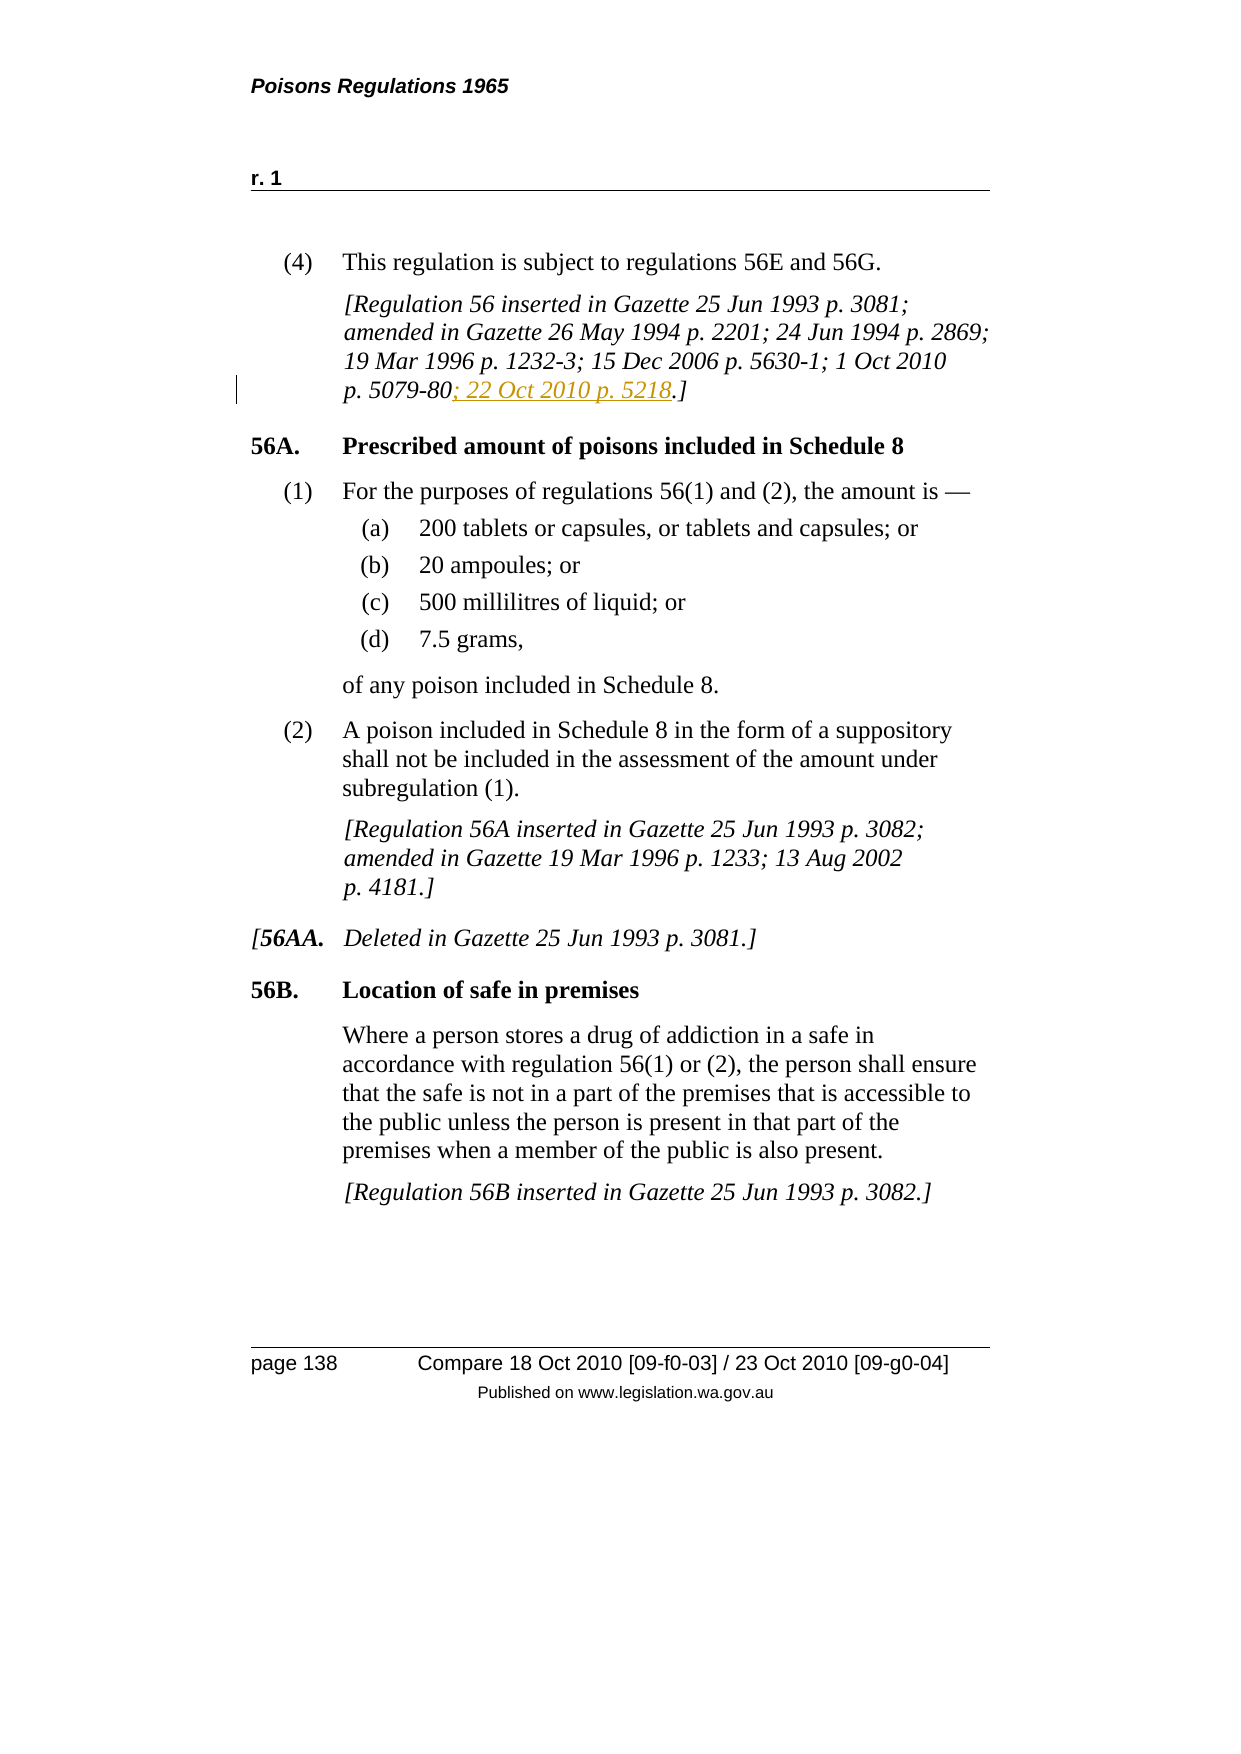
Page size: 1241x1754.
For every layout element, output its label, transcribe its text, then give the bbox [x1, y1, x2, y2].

text (4) This regulation is subject to regulations 56E and 56G. [251, 247, 990, 276]
text of any poison included in Schedule 8. [251, 670, 990, 699]
text [Regulation 56B inserted in Gazette 25 Jun 1993 p. 3082.] [251, 1177, 990, 1205]
text (2) A poison included in Schedule 8 in the form of a suppository shall not be included in the assessment of the amount under subregulation (1). [251, 715, 990, 802]
text (a) 200 tablets or capsules, or tablets and capsules; or [251, 513, 990, 542]
text (1) For the purposes of regulations 56(1) and (2), the amount is — [251, 476, 990, 505]
text [56AA. Deleted in Gazette 25 Jun 1993 p. 3081.] [251, 923, 990, 952]
text Where a person stores a drug of addiction in a safe in accordance with regulation 56(1) or (2), the person shall ensure that the safe is not in a part of the premises that is accessible to the public unless the person is present in that part of the premises when a member of the public is also present. [251, 1020, 990, 1164]
subtitle 56B. Location of safe in premises [251, 975, 990, 1004]
text [Regulation 56 inserted in Gazette 25 Jun 1993 p. 3081; amended in Gazette 26 May 1994 p. 2201; 24 Jun 1994 p. 2869; 19 Mar 1996 p. 1232-3; 15 Dec 2006 p. 5630-1; 1 Oct 2010 p. 5079-80.] [251, 289, 990, 404]
text (d) 7.5 grams, [251, 624, 990, 653]
text [Regulation 56A inserted in Gazette 25 Jun 1993 p. 3082; amended in Gazette 19 Mar 1996 p. 1233; 13 Aug 2002 p. 4181.] [251, 814, 990, 900]
subtitle 56A. Prescribed amount of poisons included in Schedule 8 [251, 431, 990, 459]
text (b) 20 ampoules; or [251, 550, 990, 579]
text (c) 500 millilitres of liquid; or [251, 587, 990, 616]
